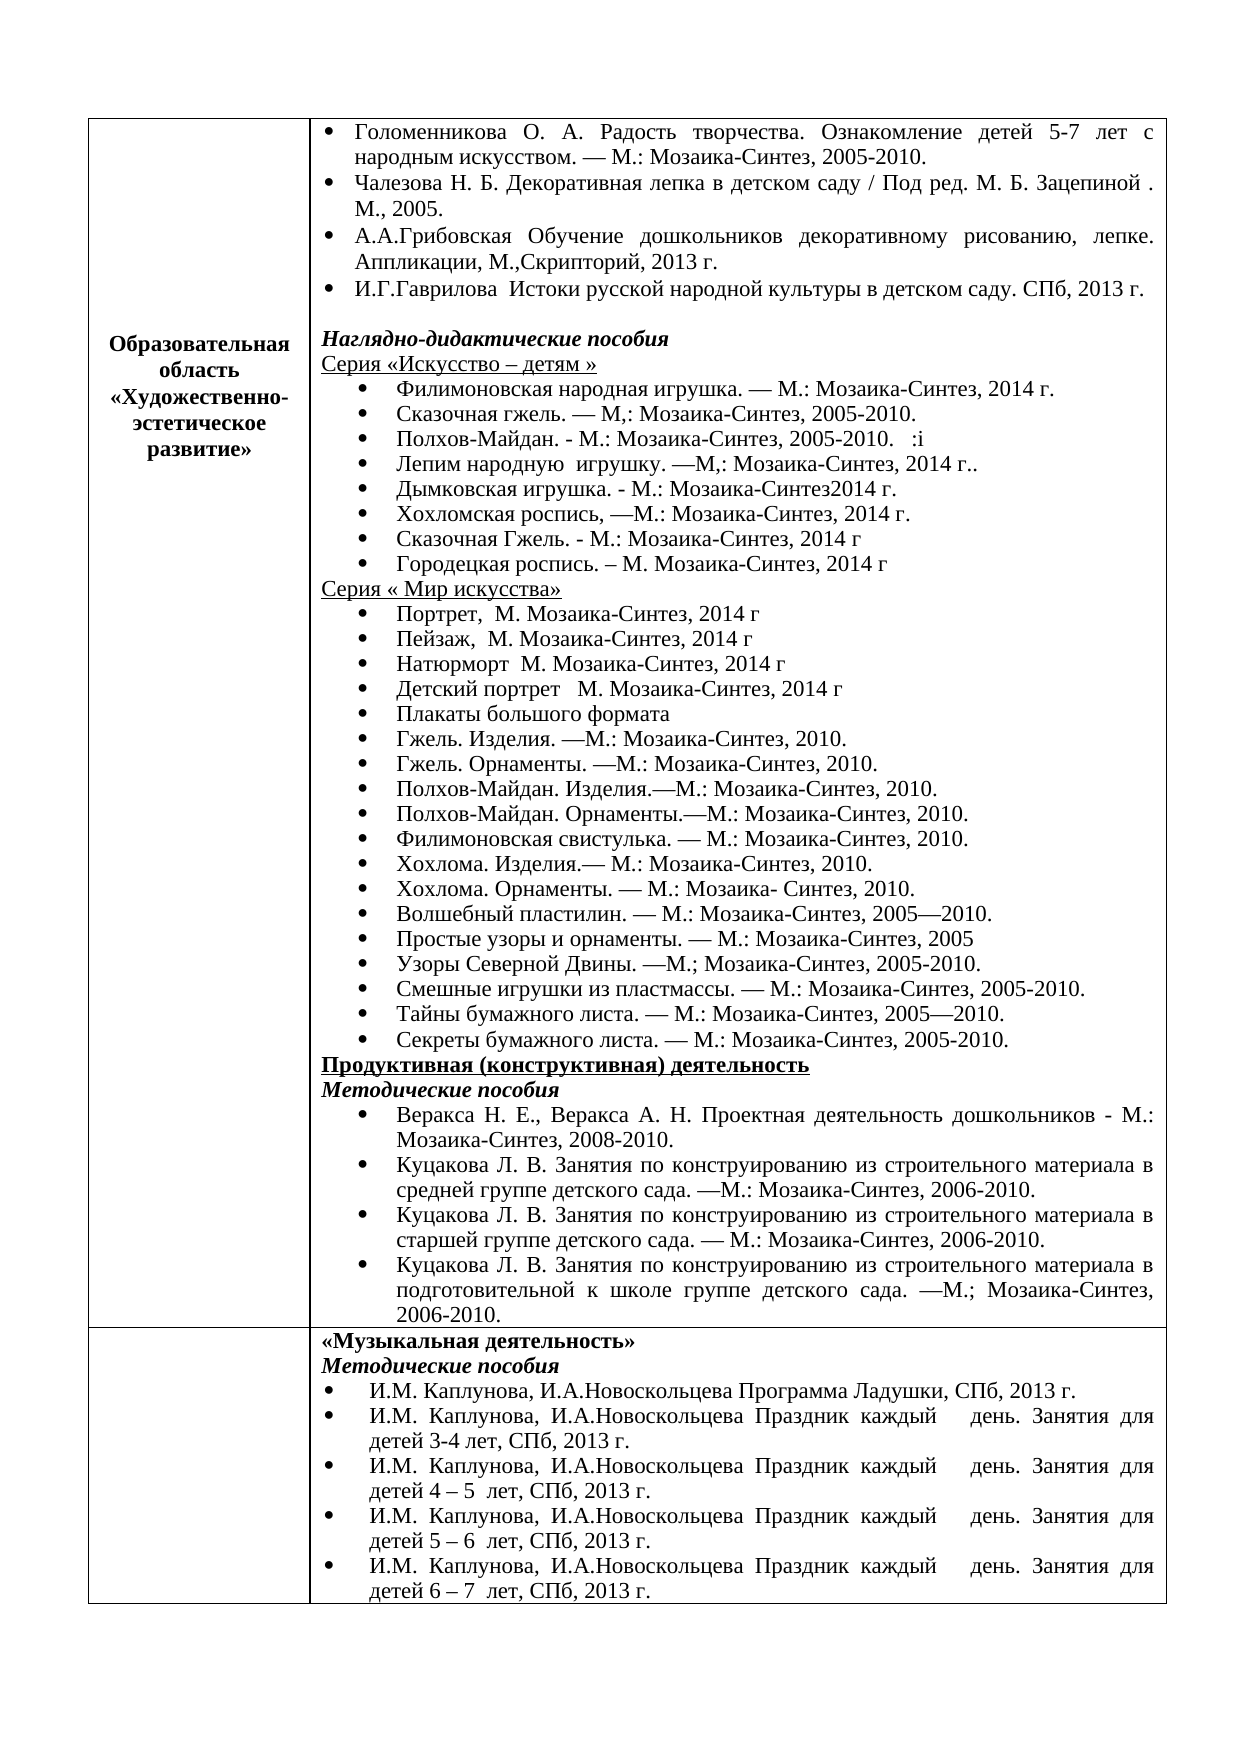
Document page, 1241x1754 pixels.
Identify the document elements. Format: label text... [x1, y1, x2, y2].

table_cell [311, 119, 1166, 1327]
table_cell [89, 1328, 309, 1603]
table_cell «Музыкальная деятельность» Методические пособия И.М. Каплунова, И.А.Новоскольцева Программа Ладушки, СПб, 2013 г. И.М. Каплунова, И.А.Новоскольцева Праздник каждый день. Занятия для детей 3-4 лет, СПб, 2013 г. И.М. Каплунова, И.А.Новоскольцева Праздник каждый день. Занятия для детей 4 – 5 лет, СПб, 2013 г. И.М. Каплунова, И.А.Новоскольцева Праздник каждый день. Занятия для детей 5 – 6 лет, СПб, 2013 г. И.М. Каплунова, И.А.Новоскольцева Праздник каждый день. Занятия для детей 6 – 7 лет, СПб, 2013 г. [311, 1328, 1166, 1603]
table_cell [89, 119, 309, 1327]
